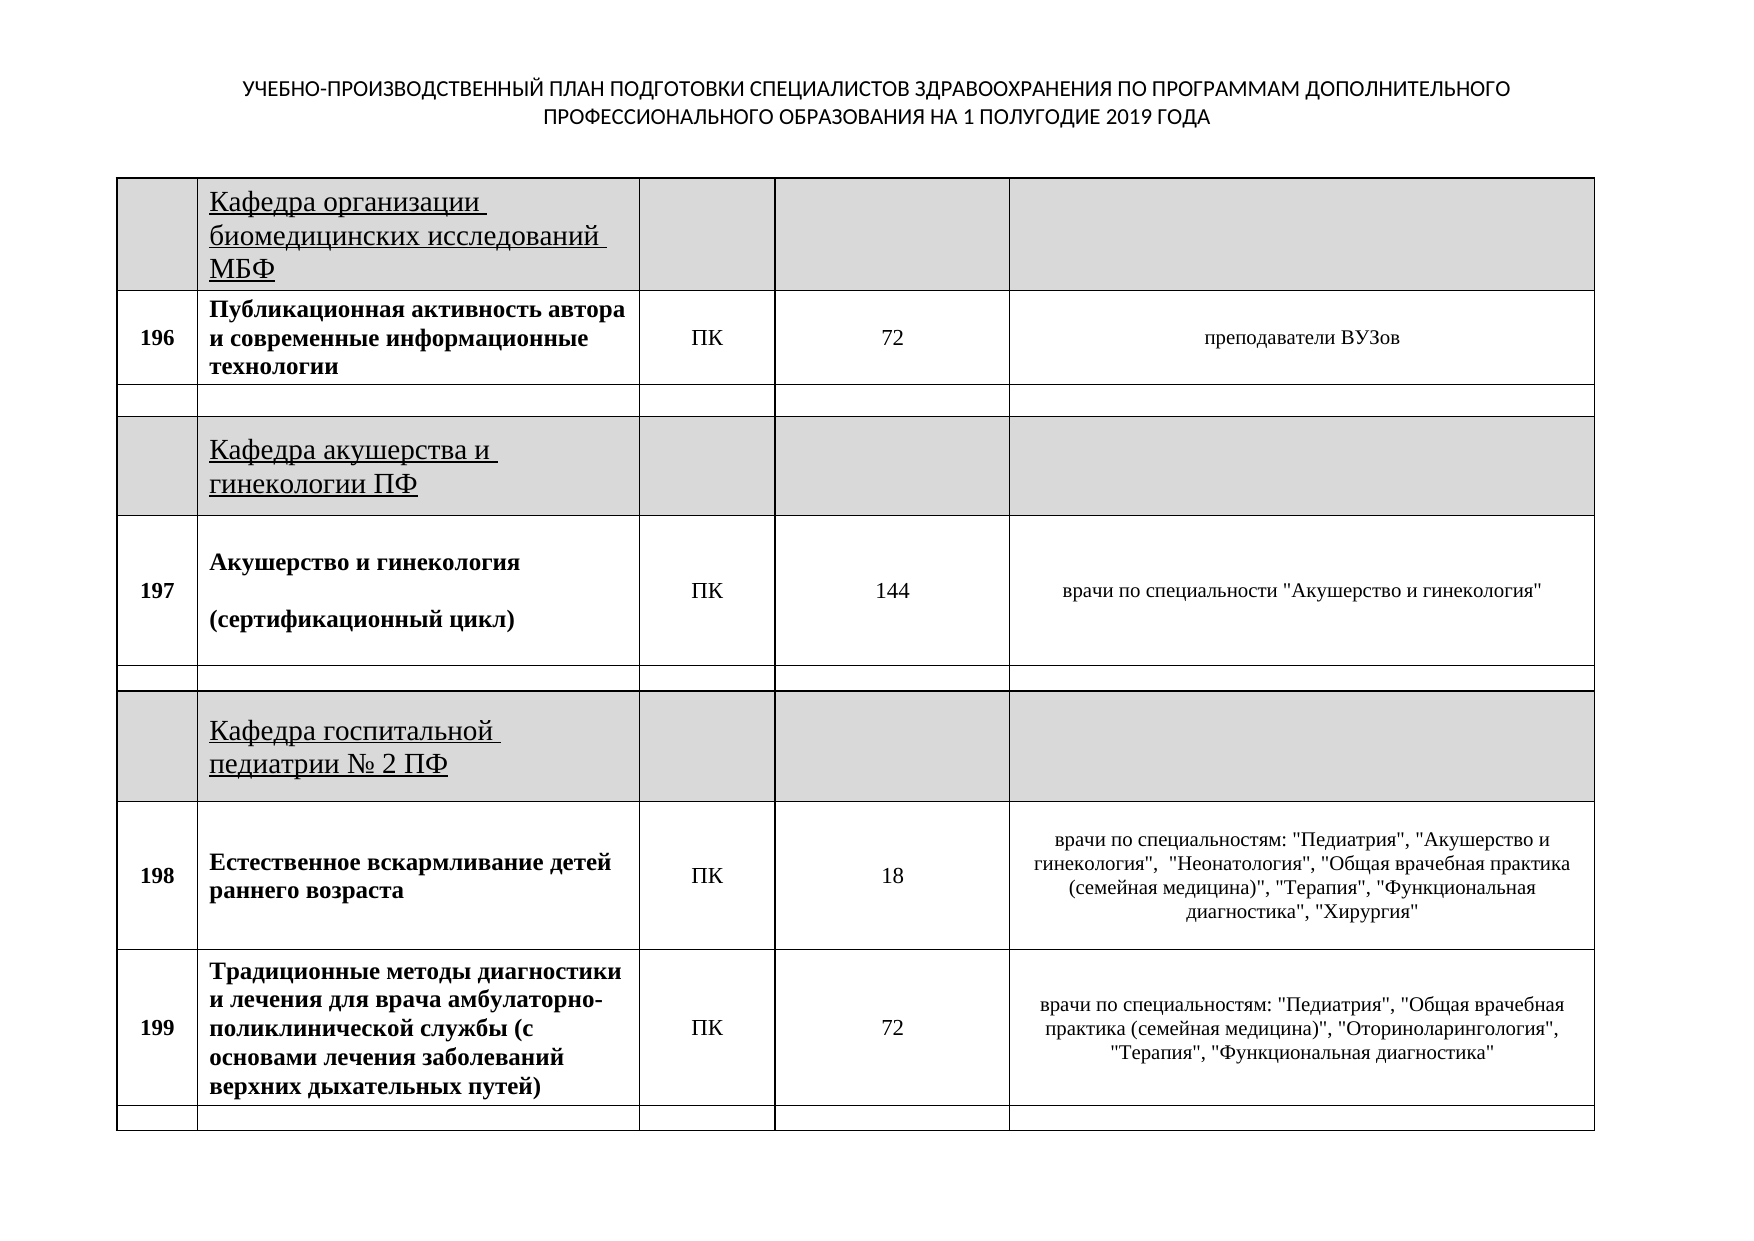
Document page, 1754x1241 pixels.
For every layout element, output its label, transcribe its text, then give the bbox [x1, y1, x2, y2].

table_cell [640, 385, 774, 416]
table_cell [1010, 385, 1594, 416]
table_cell 199 [118, 950, 197, 1105]
table_cell Естественное вскармливание детей раннего возраста [198, 802, 639, 949]
table_cell [1010, 417, 1594, 515]
table_cell [198, 1106, 639, 1130]
table_cell [776, 385, 1009, 416]
table_cell 144 [776, 516, 1009, 665]
table_cell Кафедра организации биомедицинских исследований МБФ [198, 179, 639, 290]
table_cell Акушерство и гинекология (сертификационный цикл) [198, 516, 639, 665]
table_cell врачи по специальностям: "Педиатрия", "Акушерство и гинекология", "Неонатология", "Общая врачебная практика (семейная медицина)", "Терапия", "Функциональная диагностика", "Хирургия" [1010, 802, 1594, 949]
table_cell [640, 179, 774, 290]
table_cell [640, 692, 774, 801]
table_cell [118, 666, 197, 690]
table_cell ПК [640, 291, 774, 383]
table_cell [118, 692, 197, 801]
table_cell преподаватели ВУЗов [1010, 291, 1594, 383]
table_cell [1010, 1106, 1594, 1130]
table_cell [776, 417, 1009, 515]
table_cell [776, 179, 1009, 290]
table_cell [640, 666, 774, 690]
table_cell ПК [640, 950, 774, 1105]
table_cell 196 [118, 291, 197, 383]
table_cell [776, 692, 1009, 801]
table_cell 18 [776, 802, 1009, 949]
table_cell [1010, 179, 1594, 290]
table_cell Кафедра госпитальной педиатрии № 2 ПФ [198, 692, 639, 801]
table_cell [640, 417, 774, 515]
table_cell [640, 1106, 774, 1130]
table_cell ПК [640, 516, 774, 665]
table_cell [118, 179, 197, 290]
table_cell [198, 385, 639, 416]
table_cell врачи по специальности "Акушерство и гинекология" [1010, 516, 1594, 665]
table_cell 198 [118, 802, 197, 949]
table_cell Публикационная активность автора и современные информационные технологии [198, 291, 639, 383]
table_cell 72 [776, 950, 1009, 1105]
table_cell [776, 1106, 1009, 1130]
table_cell [198, 666, 639, 690]
table_cell 197 [118, 516, 197, 665]
table_cell врачи по специальностям: "Педиатрия", "Общая врачебная практика (семейная медицина)", "Оториноларингология", "Терапия", "Функциональная диагностика" [1010, 950, 1594, 1105]
table_cell [118, 1106, 197, 1130]
table_cell [776, 666, 1009, 690]
table_cell Традиционные методы диагностики и лечения для врача амбулаторно-поликлинической службы (с основами лечения заболеваний верхних дыхательных путей) [198, 950, 639, 1105]
table_cell [118, 417, 197, 515]
table_cell ПК [640, 802, 774, 949]
table_cell [1010, 666, 1594, 690]
table_cell 72 [776, 291, 1009, 383]
table_cell [118, 385, 197, 416]
table_cell Кафедра акушерства и гинекологии ПФ [198, 417, 639, 515]
table_cell [1010, 692, 1594, 801]
